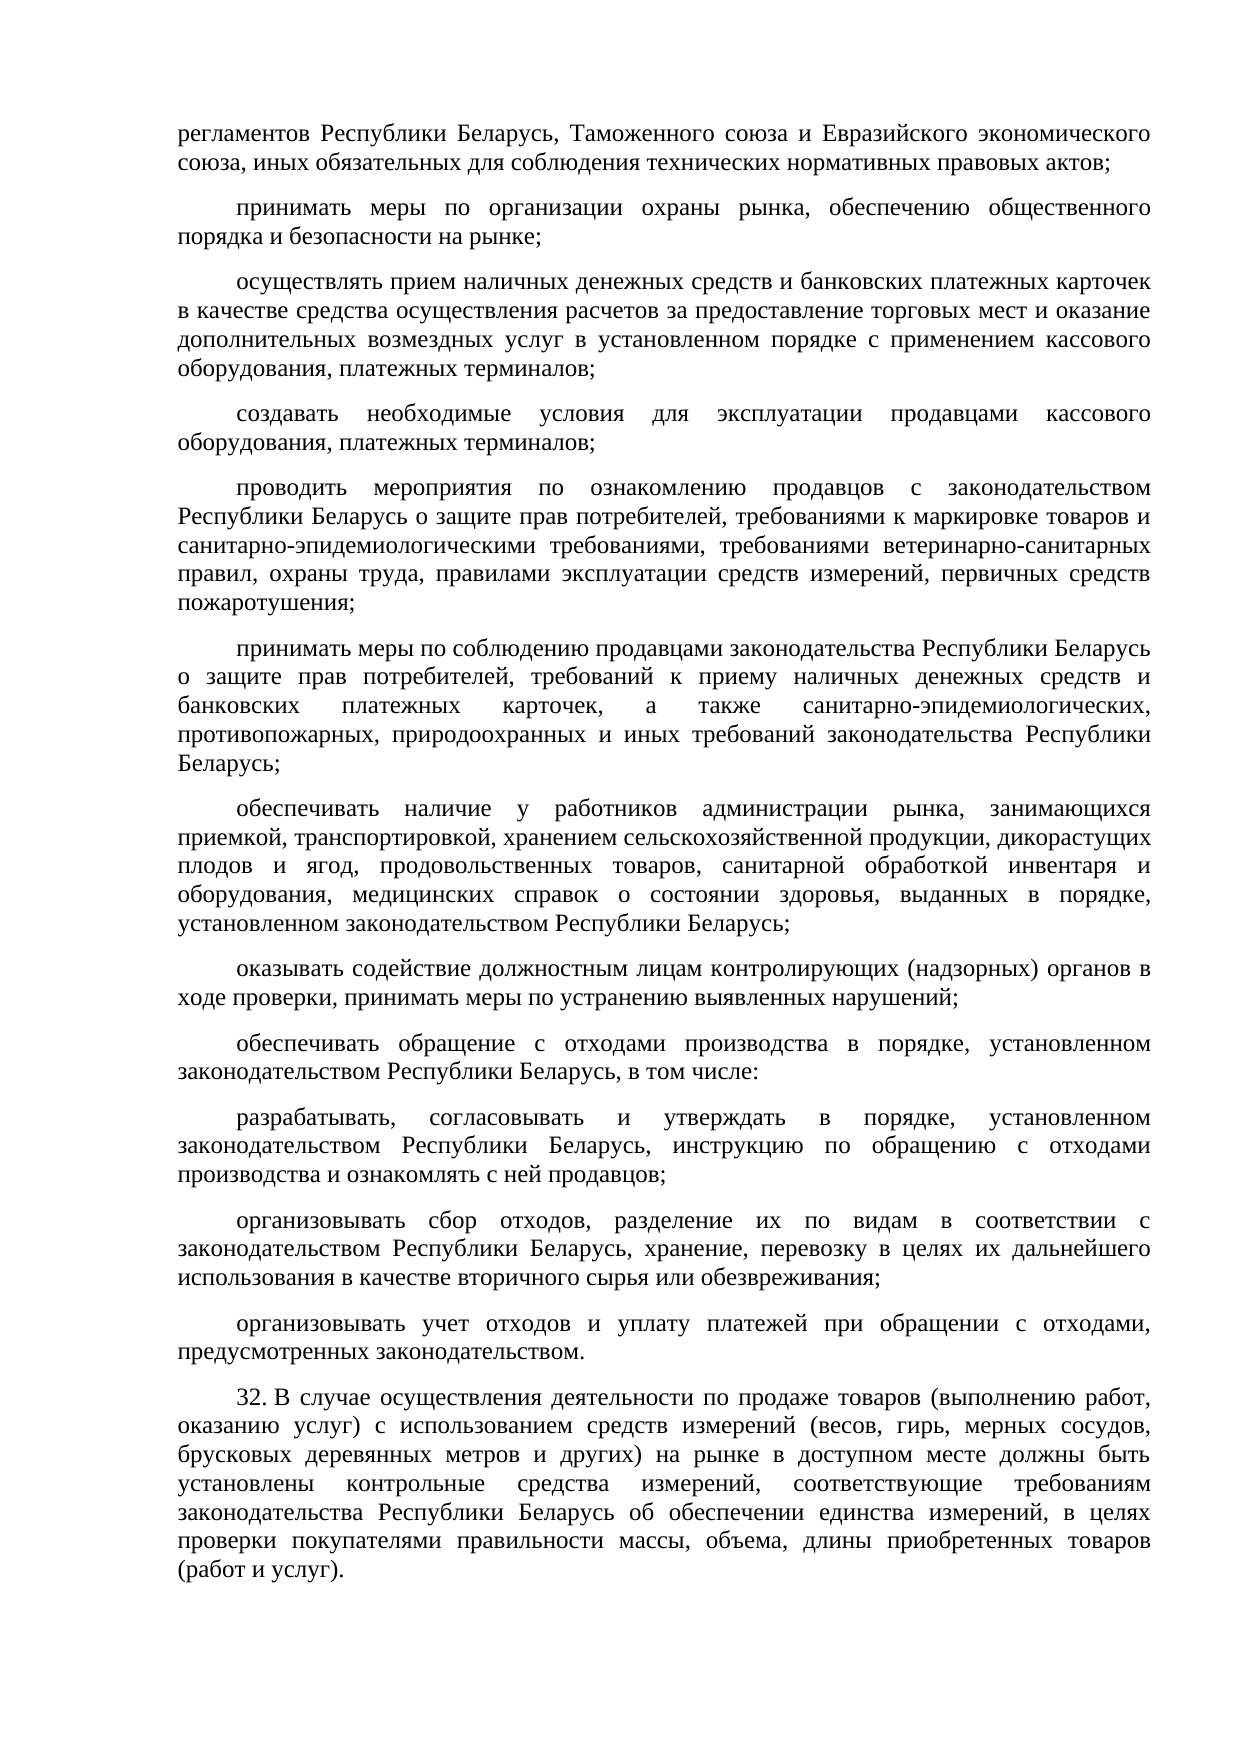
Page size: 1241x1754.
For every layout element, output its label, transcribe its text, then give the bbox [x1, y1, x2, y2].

text проводить мероприятия по ознакомлению продавцов с законодательством Республики Беларусь о защите прав потребителей, требованиями к маркировке товаров и санитарно-эпидемиологическими требованиями, требованиями ветеринарно-санитарных правил, охраны труда, правилами эксплуатации средств измерений, первичных средств пожаротушения; [177, 472, 1152, 616]
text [177, 118, 1152, 176]
text принимать меры по организации охраны рынка, обеспечению общественного порядка и безопасности на рынке; [177, 192, 1152, 250]
text разрабатывать, согласовывать и утверждать в порядке, установленном законодательством Республики Беларусь, инструкцию по обращению с отходами производства и ознакомлять с ней продавцов; [177, 1102, 1152, 1188]
text обеспечивать обращение с отходами производства в порядке, установленном законодательством Республики Беларусь, в том числе: [177, 1028, 1152, 1085]
text обеспечивать наличие у работников администрации рынка, занимающихся приемкой, транспортировкой, хранением сельскохозяйственной продукции, дикорастущих плодов и ягод, продовольственных товаров, санитарной обработкой инвентаря и оборудования, медицинских справок о состоянии здоровья, выданных в порядке, установленном законодательством Республики Беларусь; [177, 793, 1152, 937]
text 32. В случае осуществления деятельности по продаже товаров (выполнению работ, оказанию услуг) с использованием средств измерений (весов, гирь, мерных сосудов, брусковых деревянных метров и других) на рынке в доступном месте должны быть установлены контрольные средства измерений, соответствующие требованиям законодательства Республики Беларусь об обеспечении единства измерений, в целях проверки покупателями правильности массы, объема, длины приобретенных товаров (работ и услуг). [177, 1382, 1152, 1583]
text принимать меры по соблюдению продавцами законодательства Республики Беларусь о защите прав потребителей, требований к приему наличных денежных средств и банковских платежных карточек, а также санитарно-эпидемиологических, противопожарных, природоохранных и иных требований законодательства Республики Беларусь; [177, 633, 1152, 776]
text организовывать сбор отходов, разделение их по видам в соответствии с законодательством Республики Беларусь, хранение, перевозку в целях их дальнейшего использования в качестве вторичного сырья или обезвреживания; [177, 1205, 1152, 1291]
text осуществлять прием наличных денежных средств и банковских платежных карточек в качестве средства осуществления расчетов за предоставление торговых мест и оказание дополнительных возмездных услуг в установленном порядке с применением кассового оборудования, платежных терминалов; [177, 266, 1152, 381]
text организовывать учет отходов и уплату платежей при обращении с отходами, предусмотренных законодательством. [177, 1308, 1152, 1365]
text оказывать содействие должностным лицам контролирующих (надзорных) органов в ходе проверки, принимать меры по устранению выявленных нарушений; [177, 953, 1152, 1011]
text создавать необходимые условия для эксплуатации продавцами кассового оборудования, платежных терминалов; [177, 398, 1152, 456]
